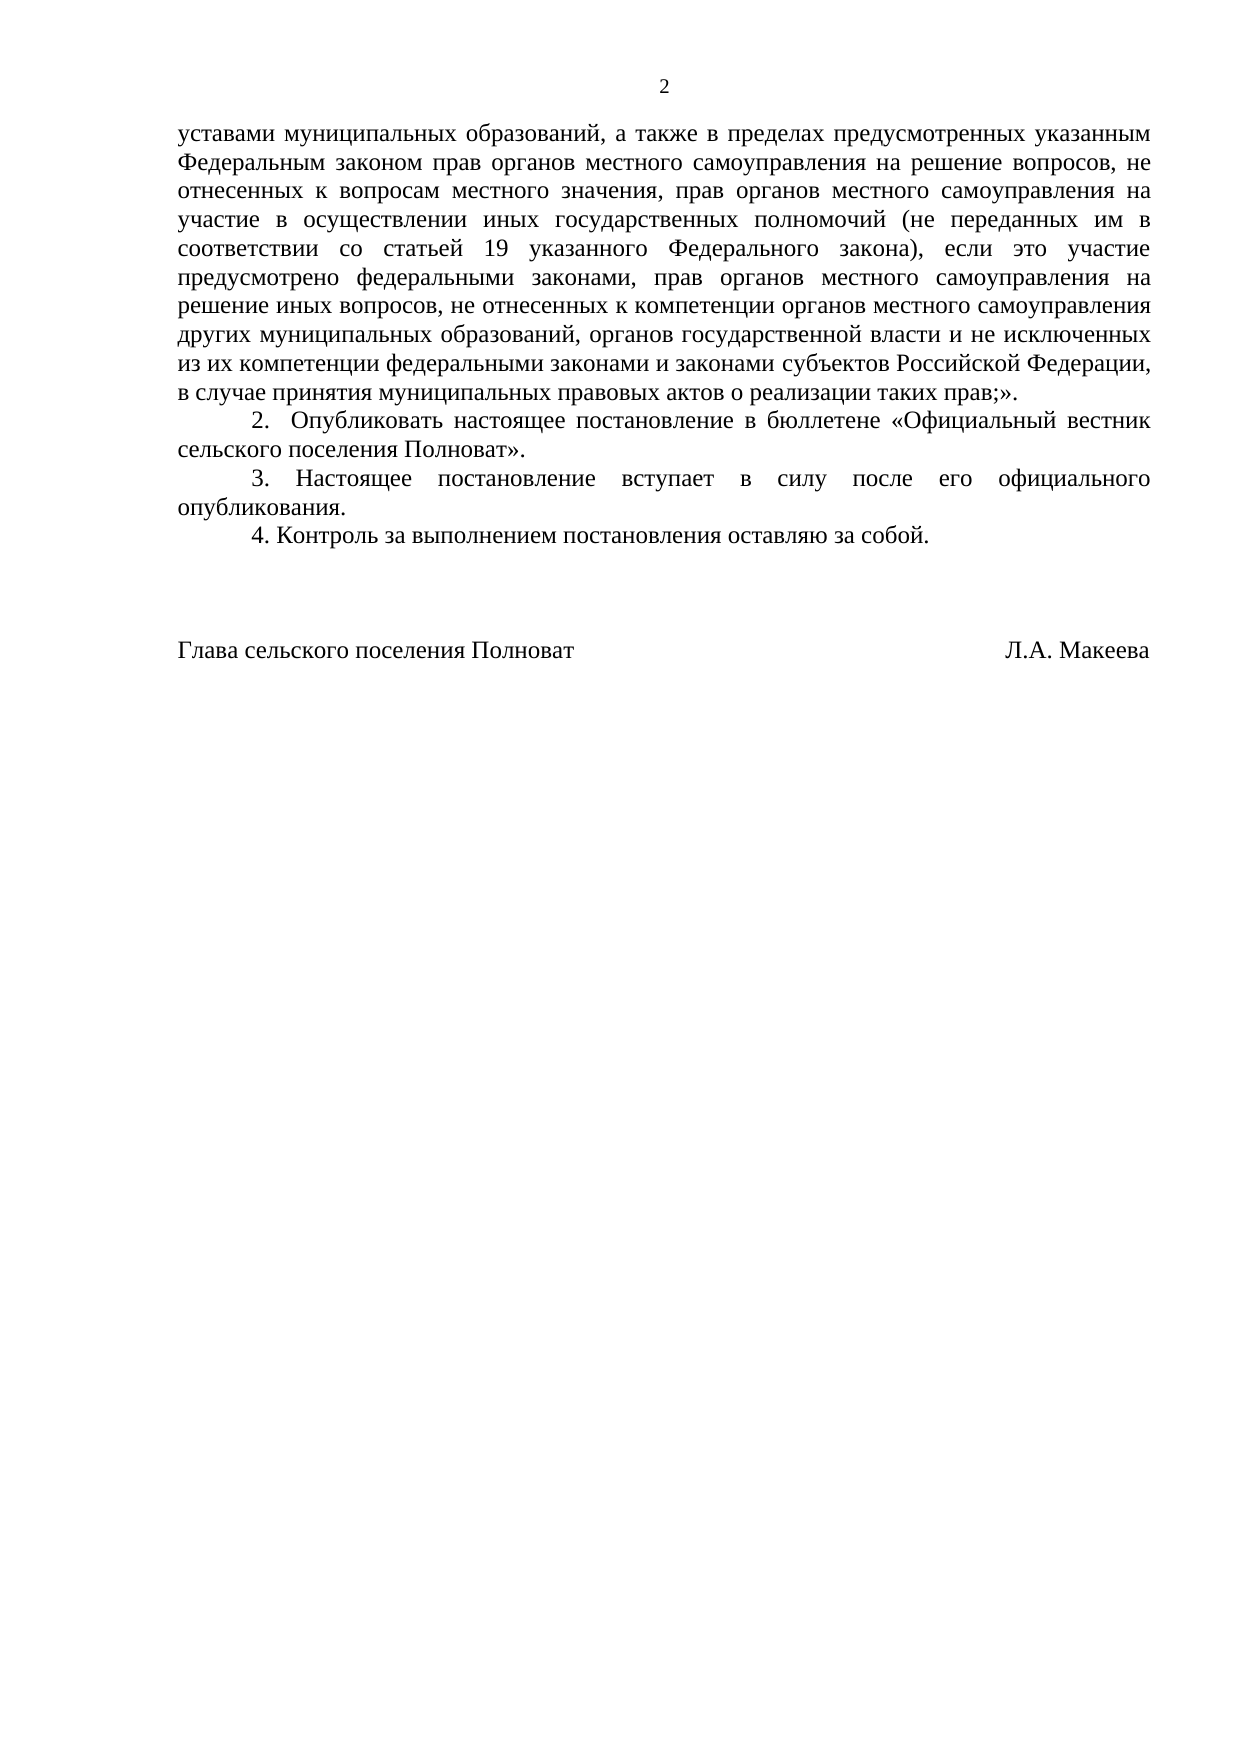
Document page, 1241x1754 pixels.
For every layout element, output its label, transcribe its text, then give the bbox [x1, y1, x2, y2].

text 4. Контроль за выполнением постановления оставляю за собой. [177, 521, 1152, 549]
text Глава сельского поселения Полноват Л.А. Макеева [177, 636, 1152, 664]
text 2. Опубликовать настоящее постановление в бюллетене «Официальный вестник сельского поселения Полноват». [177, 406, 1152, 463]
text 3. Настоящее постановление вступает в силу после его официального опубликования. [177, 463, 1152, 521]
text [177, 118, 1152, 406]
